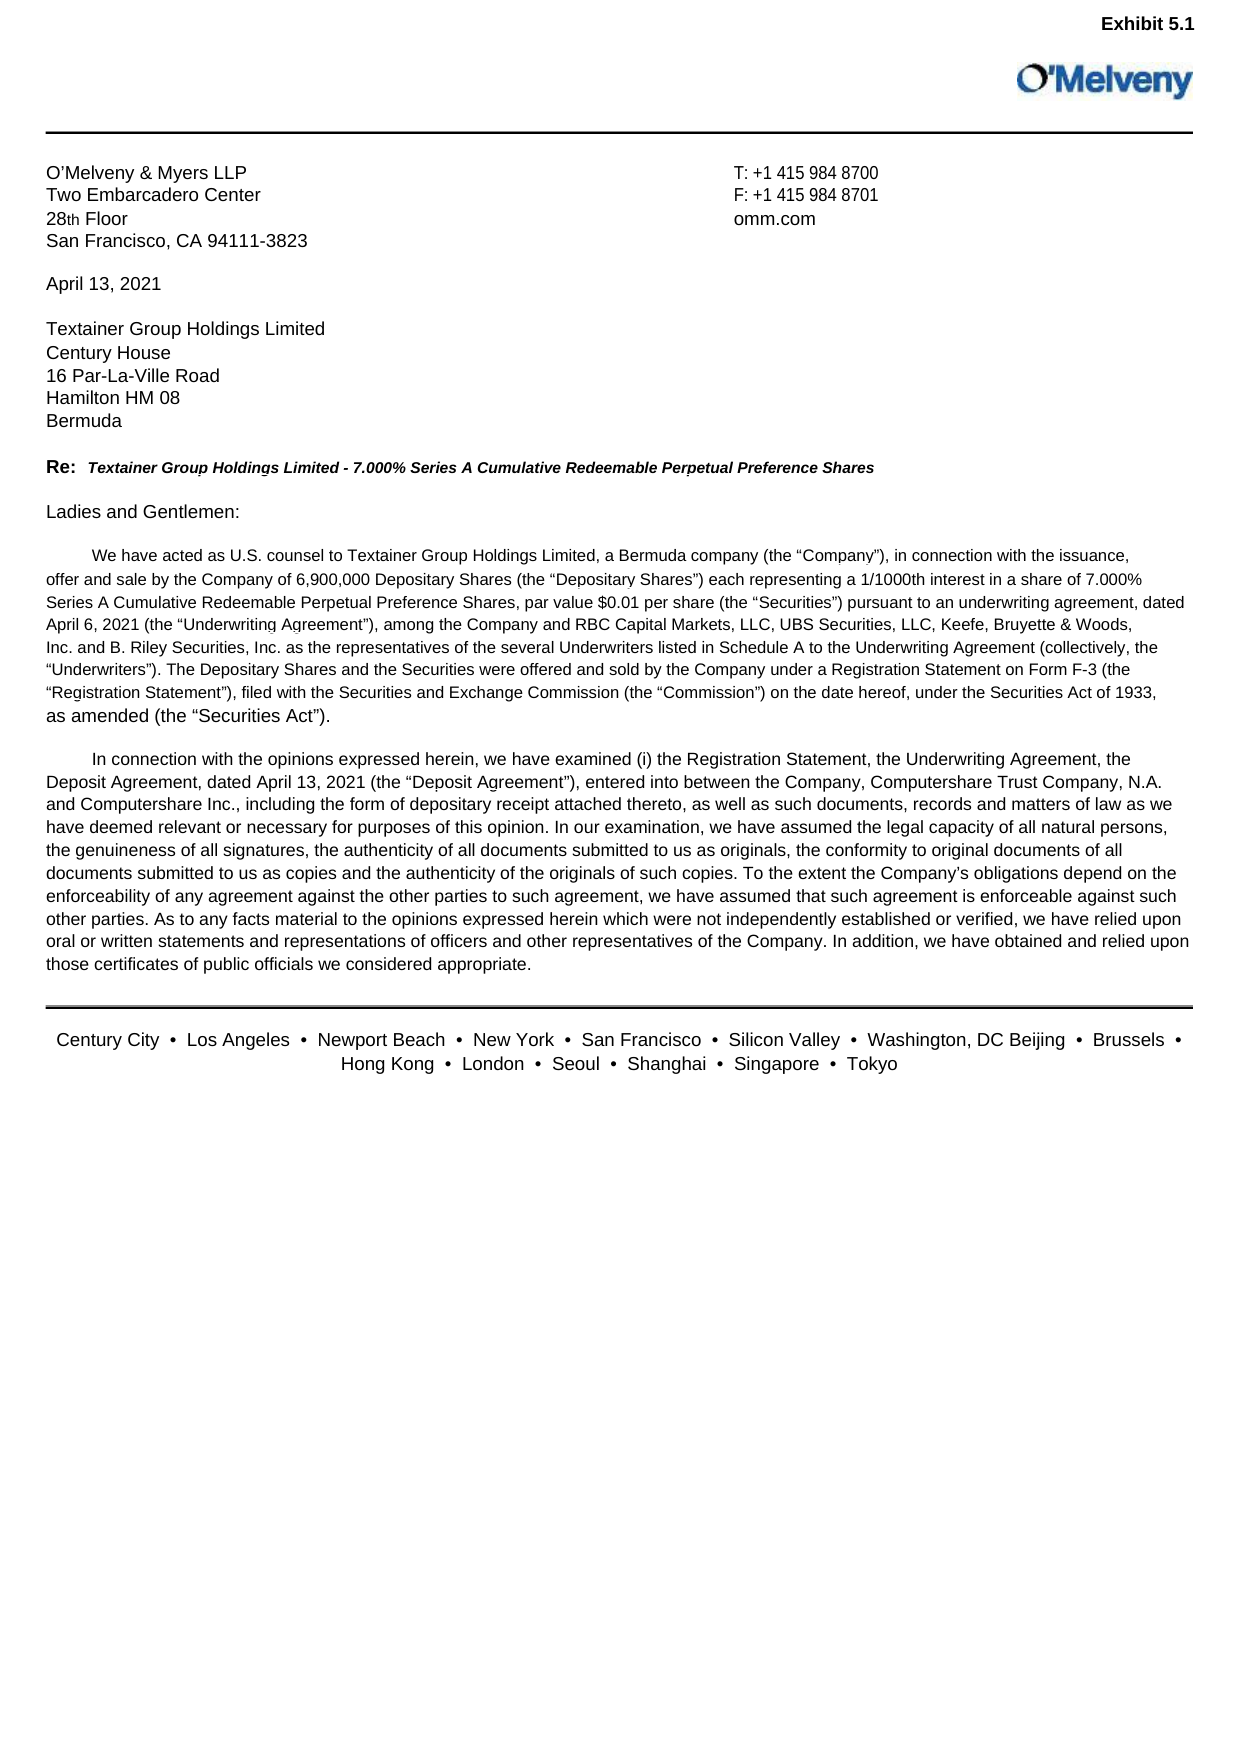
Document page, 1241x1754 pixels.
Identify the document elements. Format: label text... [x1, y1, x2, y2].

text offer and sale by the Company of 6,900,000 Depositary Shares (the “Depositary Shares”) each representing a 1/1000th interest in a share of 7.000% [46, 570, 1194, 589]
text “Underwriters”). The Depositary Shares and the Securities were offered and sold by the Company under a Registration Statement on Form F-3 (the [46, 660, 1194, 679]
table_cell Two Embarcadero Center [46, 183, 681, 206]
table_cell 28th Floor [46, 206, 681, 230]
text “Registration Statement”), filed with the Securities and Exchange Commission (the “Commission”) on the date hereof, under the Securities Act of 1933, [46, 682, 1194, 702]
text Hamilton HM 08 [46, 387, 1194, 409]
text April 13, 2021 [46, 273, 1194, 295]
picture [45, 1005, 1193, 1009]
text We have acted as U.S. counsel to Textainer Group Holdings Limited, a Bermuda company (the “Company”), in connection with the issuance, [92, 546, 1194, 565]
table_header T: +1 415 984 8700 [681, 161, 1194, 183]
table_cell F: +1 415 984 8701 [681, 183, 1194, 206]
text Century House [46, 342, 1194, 364]
text Bermuda [46, 410, 1194, 431]
text Re: Textainer Group Holdings Limited - 7.000% Series A Cumulative Redeemable Perpetual Preference Shares [46, 456, 1194, 477]
text Century City • Los Angeles • Newport Beach • New York • San Francisco • Silicon Valley • Washington, DC Beijing • Brussels • Hong Kong • London • Seoul • Shanghai • Singapore • Tokyo [46, 1028, 1192, 1075]
table_header O’Melveny & Myers LLP [46, 161, 681, 183]
text Inc. and B. Riley Securities, Inc. as the representatives of the several Underwriters listed in Schedule A to the Underwriting Agreement (collectively, the [46, 637, 1194, 657]
text as amended (the “Securities Act”). [46, 705, 1194, 727]
picture [1017, 62, 1193, 101]
text 16 Par-La-Ville Road [46, 365, 1194, 386]
text April 6, 2021 (the “Underwriting Agreement”), among the Company and RBC Capital Markets, LLC, UBS Securities, LLC, Keefe, Bruyette & Woods, [46, 615, 1194, 634]
text Exhibit 5.1 [46, 13, 1194, 34]
text Textainer Group Holdings Limited [46, 318, 1194, 340]
text San Francisco, CA 94111-3823 [46, 230, 1194, 251]
table_cell omm.com [681, 206, 1194, 230]
text Ladies and Gentlemen: [46, 501, 1194, 523]
text In connection with the opinions expressed herein, we have examined (i) the Registration Statement, the Underwriting Agreement, the Deposit Agreement, dated April 13, 2021 (the “Deposit Agreement”), entered into between the Company, Computershare Trust Company, N.A. and Computershare Inc., including the form of depositary receipt attached thereto, as well as such documents, records and matters of law as we have deemed relevant or necessary for purposes of this opinion. In our examination, we have assumed the legal capacity of all natural persons, the genuineness of all signatures, the authenticity of all documents submitted to us as originals, the conformity to original documents of all documents submitted to us as copies and the authenticity of the originals of such copies. To the extent the Company’s obligations depend on the enforceability of any agreement against the other parties to such agreement, we have assumed that such agreement is enforceable against such other parties. As to any facts material to the opinions expressed herein which were not independently established or verified, we have relied upon oral or written statements and representations of officers and other representatives of the Company. In addition, we have obtained and relied upon those certificates of public officials we considered appropriate. [46, 748, 1190, 974]
text Series A Cumulative Redeemable Perpetual Preference Shares, par value $0.01 per share (the “Securities”) pursuant to an underwriting agreement, dated [46, 592, 1194, 612]
